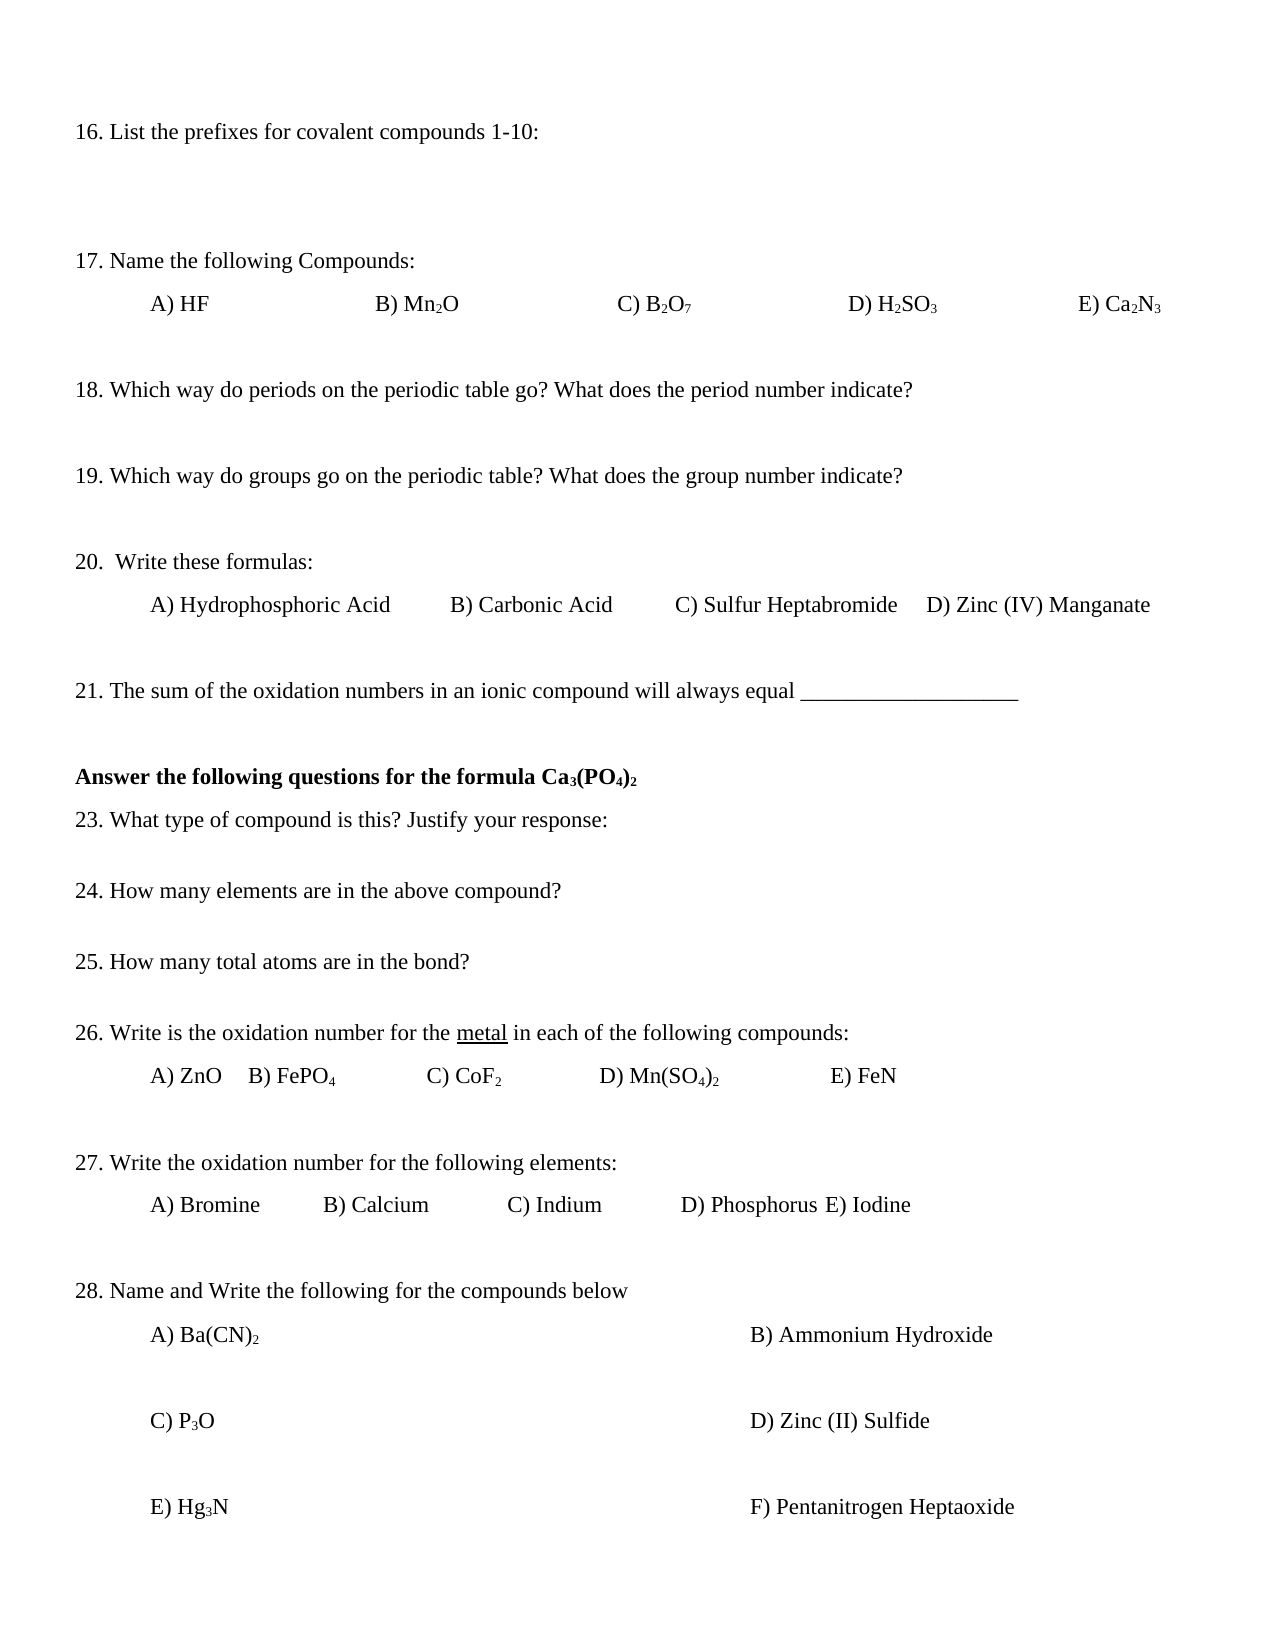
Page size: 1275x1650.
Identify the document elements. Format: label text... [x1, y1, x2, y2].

text A) HF B) Mn2O C) B2O7 D) H2SO3 E) Ca2N3 [75, 290, 1200, 316]
text A) Bromine B) Calcium C) Indium D) Phosphorus E) Iodine [75, 1192, 1200, 1218]
text 18. Which way do periods on the periodic table go? What does the period number indicate? [75, 376, 1200, 402]
text A) Hydrophosphoric Acid B) Carbonic Acid C) Sulfur Heptabromide D) Zinc (IV) Manganate [75, 591, 1200, 618]
text 25. How many total atoms are in the bond? [75, 948, 1200, 1003]
text 28. Name and Write the following for the compounds below [75, 1278, 1200, 1304]
text 21. The sum of the oxidation numbers in an ionic compound will always equal ___________________ [75, 677, 1200, 704]
text 23. What type of compound is this? Justify your response: [75, 806, 1200, 861]
text 27. Write the oxidation number for the following elements: [75, 1148, 1200, 1175]
text E) Hg3N F) Pentanitrogen Heptaoxide [75, 1493, 1200, 1547]
text 16. List the prefixes for covalent compounds 1-10: [75, 118, 1200, 144]
text 20. Write these formulas: [75, 548, 1200, 574]
text A) ZnO B) FePO4 C) CoF2 D) Mn(SO4)2 E) FeN [75, 1062, 1200, 1089]
text 17. Name the following Compounds: [75, 247, 1200, 273]
text C) P3O D) Zinc (II) Sulfide [75, 1407, 1200, 1433]
text Answer the following questions for the formula Ca3(PO4)2 [75, 763, 1200, 790]
text A) Ba(CN)2 B) Ammonium Hydroxide [75, 1321, 1200, 1347]
text 19. Which way do groups go on the periodic table? What does the group number indicate? [75, 462, 1200, 488]
text 24. How many elements are in the above compound? [75, 877, 1200, 932]
text 26. Write is the oxidation number for the metal in each of the following compounds: [75, 1019, 1200, 1046]
